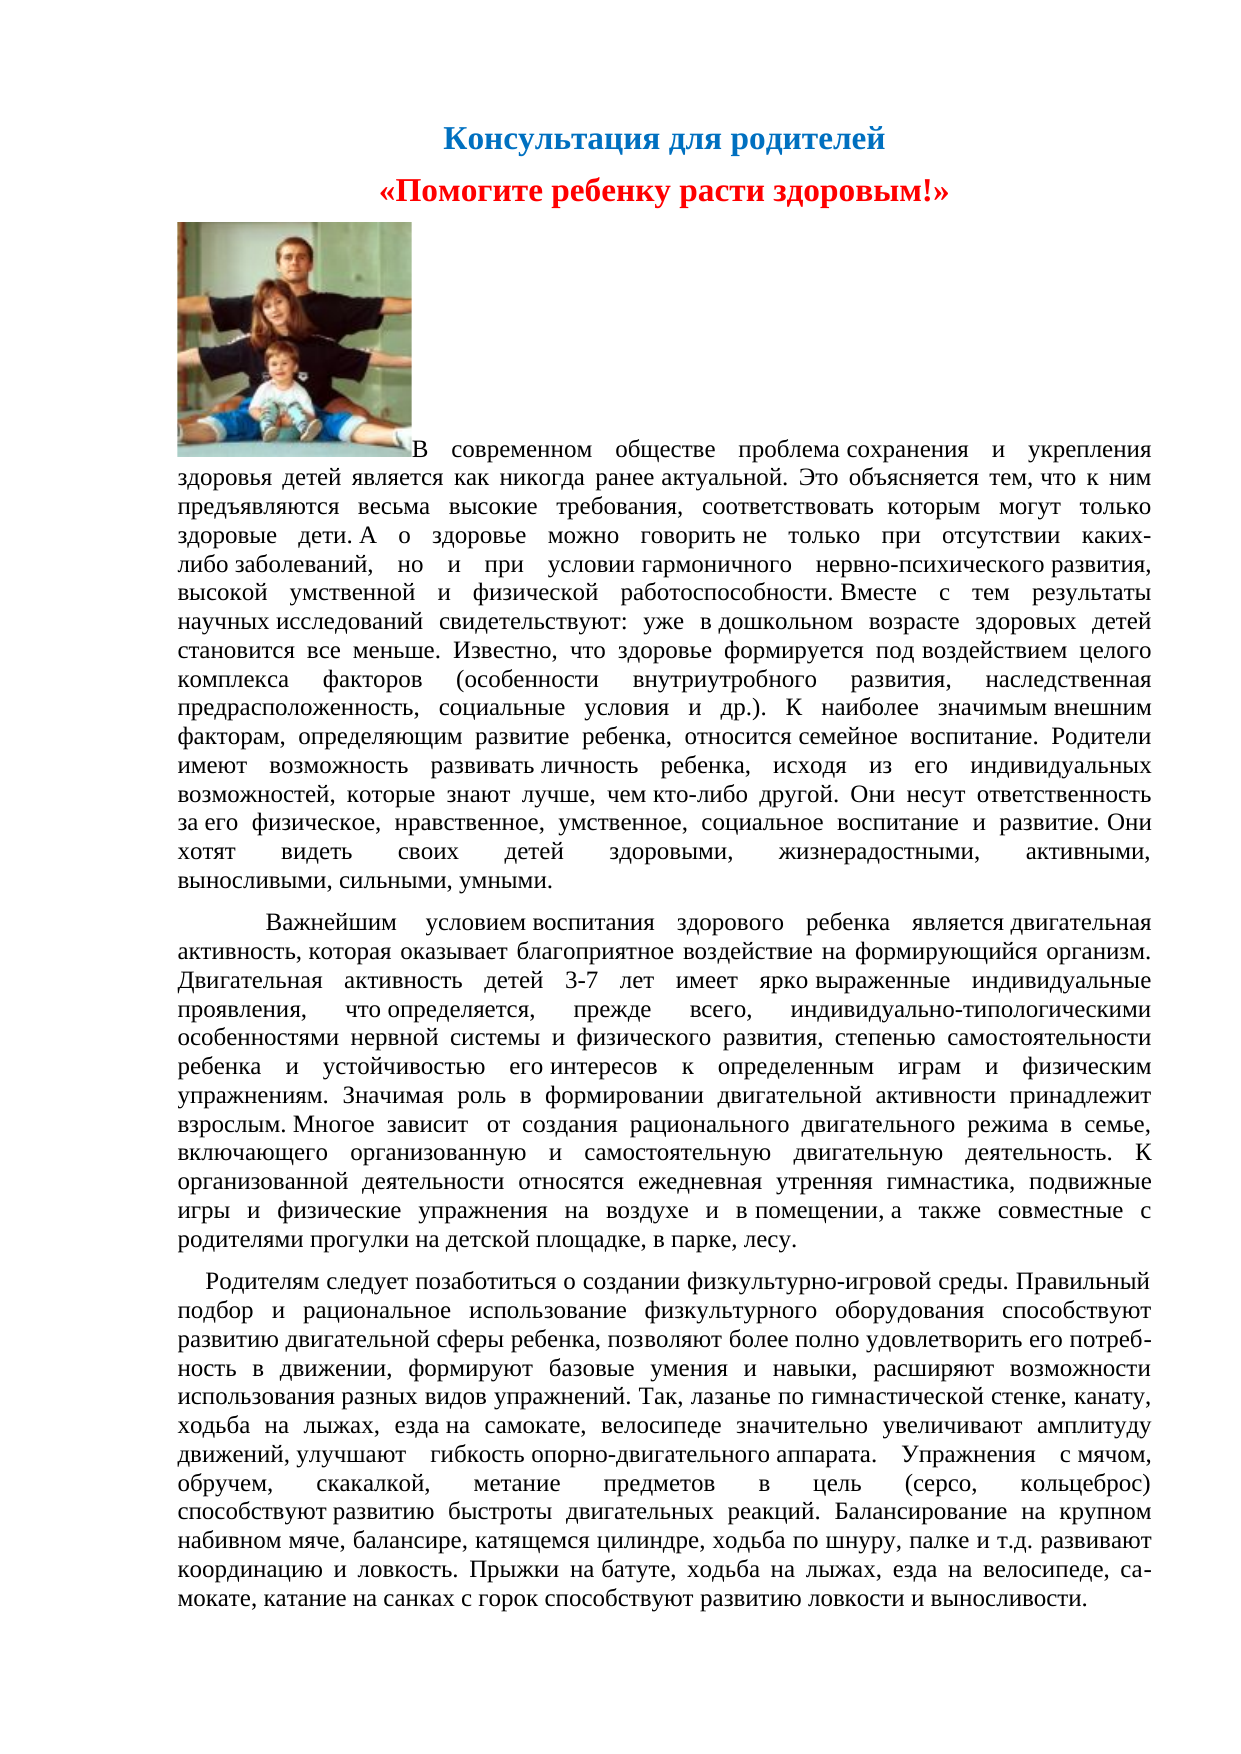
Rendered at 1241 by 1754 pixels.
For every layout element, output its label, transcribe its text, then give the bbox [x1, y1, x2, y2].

text Консультация для родителей [177, 118, 1152, 156]
text Родителям следует позаботиться о создании физкультурно-игровой среды. Правильный подбор и рациональное использование физкультурного оборудования способствуют развитию двигательной сферы ребенка, позволяют более полно удовлетворить его потребность в движении, формируют базовые умения и навыки, расширяют возможности использования разных видов упражнений. Так, лазанье по гимнастической стенке, канату, ходьба на лыжах, езда на самокате, велосипеде значительно увеличивают амплитуду движений, улучшают гибкость опорно-двигательного аппарата. Упражнения с мячом, обручем, скакалкой, метание предметов в цель (серсо, кольцеброс) способствуют развитию быстроты двигательных реакций. Балансирование на крупном набивном мяче, балансире, катящемся цилиндре, ходьба по шнуру, палке и т.д. развивают координацию и ловкость. Прыжки на батуте, ходьба на лыжах, езда на велосипеде, самокате, катание на санках с горок способствуют развитию ловкости и выносливости. [177, 1266, 1152, 1611]
text В современном обществе проблема сохранения и укрепления здоровья детей является как никогда ранее актуальной. Это объясняется тем, что к ним предъявляются весьма высокие требования, соответствовать которым могут только здоровые дети. А о здоровье можно говорить не только при отсутствии каких-либо заболеваний, но и при условии гармоничного нервно-психического развития, высокой умственной и физической работоспособности. Вместе с тем результаты научных исследований свидетельствуют: уже в дошкольном возрасте здоровых детей становится все меньше. Известно, что здоровье формируется под воздействием целого комплекса факторов (особенности внутриутробного развития, наследственная предрасположенность, социальные условия и др.). К наиболее значимым внешним факторам, определяющим развитие ребенка, относится семейное воспитание. Родители имеют возможность развивать личность ребенка, исходя из его индивидуальных возможностей, которые знают лучше, чем кто-либо другой. Они несут ответственность за его физическое, нравственное, умственное, социальное воспитание и развитие. Они хотят видеть своих детей здоровыми, жизнерадостными, активными, выносливыми, сильными, умными. [177, 222, 1152, 894]
text «Помогите ребенку расти здоровым!» [177, 170, 1152, 209]
picture [177, 222, 412, 457]
text Важнейшим условием воспитания здорового ребенка является двигательная активность, которая оказывает благоприятное воздействие на формирующийся организм. Двигательная активность детей 3-7 лет имеет ярко выраженные индивидуальные проявления, что определяется, прежде всего, индивидуально-типологическими особенностями нервной системы и физического развития, степенью самостоятельности ребенка и устойчивостью его интересов к определенным играм и физическим упражнениям. Значимая роль в формировании двигательной активности принадлежит взрослым. Многое зависит от создания рационального двигательного режима в семье, включающего организованную и самостоятельную двигательную деятельность. К организованной деятельности относятся ежедневная утренняя гимнастика, подвижные игры и физические упражнения на воздухе и в помещении, а также совместные с родителями прогулки на детской площадке, в парке, лесу. [177, 907, 1152, 1252]
